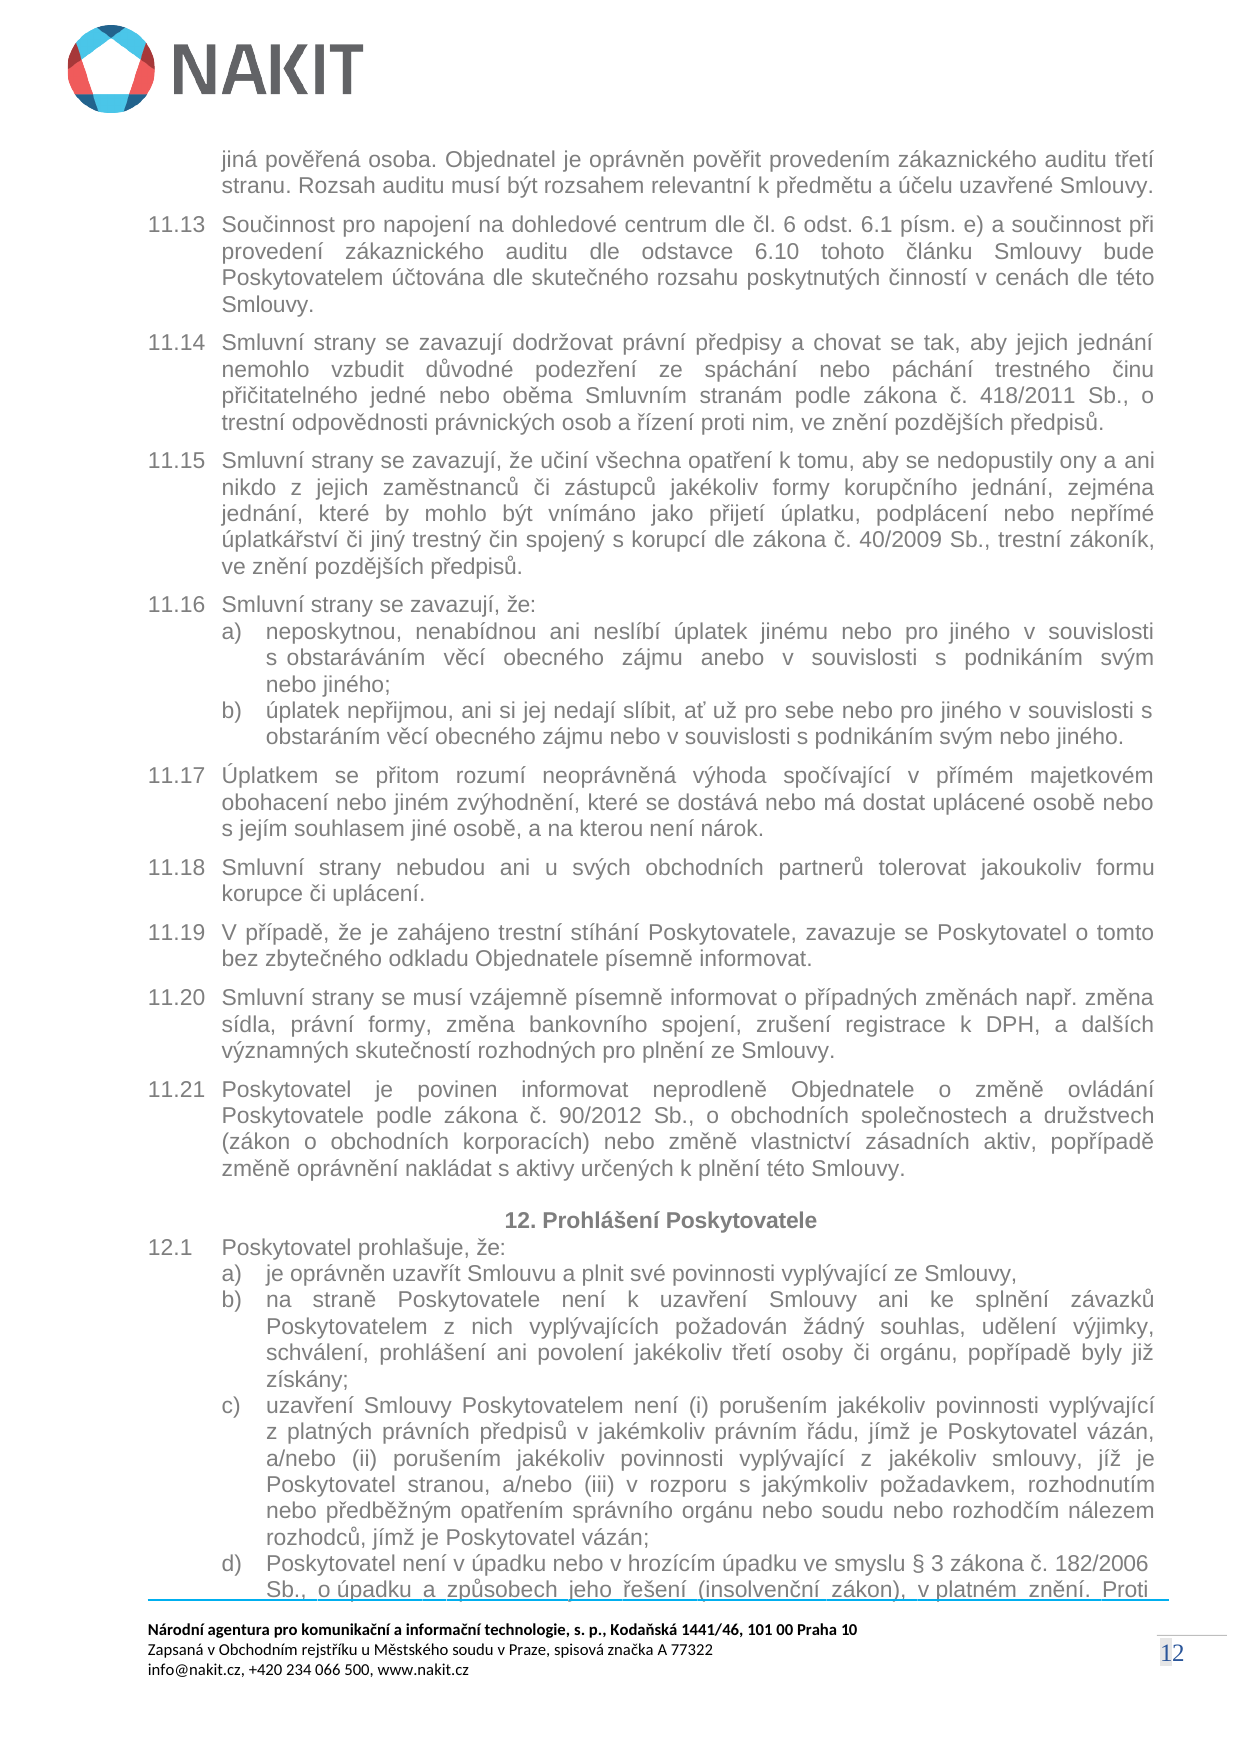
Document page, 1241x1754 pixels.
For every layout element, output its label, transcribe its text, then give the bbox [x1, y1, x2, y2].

list Smluvní strany se musí vzájemně písemně informovat o případných změnách např. změna sídla, právní formy, změna bankovního spojení, zrušení registrace k DPH, a dalších významných skutečností rozhodných pro plnění ze Smlouvy. [148, 984, 1154, 1063]
list Součinnost pro napojení na dohledové centrum dle čl. 6 odst. 6.1 písm. e) a součinnost při provedení zákaznického auditu dle odstavce 6.10 tohoto článku Smlouvy bude Poskytovatelem účtována dle skutečného rozsahu poskytnutých činností v cenách dle této Smlouvy. [148, 211, 1155, 317]
text Sb., o úpadku a způsobech jeho řešení (insolvenční zákon), v platném znění. Proti [147, 1576, 1238, 1603]
text jiná pověřená osoba. Objednatel je oprávněn pověřit provedením zákaznického auditu třetí stranu. Rozsah auditu musí být rozsahem relevantní k předmětu a účelu uzavřené Smlouvy. [221, 146, 1154, 199]
list úplatek nepřijmou, ani si jej nedají slíbit, ať už pro sebe nebo pro jiného v souvislosti s obstaráním věcí obecného zájmu nebo v souvislosti s podnikáním svým nebo jiného. [221, 697, 1155, 750]
list Smluvní strany se zavazují, že: [148, 592, 1238, 618]
subtitle Prohlášení Poskytovatele [504, 1207, 1238, 1234]
list Smluvní strany se zavazují, že učiní všechna opatření k tomu, aby se nedopustily ony a ani nikdo z jejich zaměstnanců či zástupců jakékoliv formy korupčního jednání, zejména jednání, které by mohlo být vnímáno jako přijetí úplatku, podplácení nebo nepřímé úplatkářství či jiný trestný čin spojený s korupcí dle zákona č. 40/2009 Sb., trestní zákoník, ve znění pozdějších předpisů. [148, 447, 1155, 579]
list uzavření Smlouvy Poskytovatelem není (i) porušením jakékoliv povinnosti vyplývající z platných právních předpisů v jakémkoliv právním řádu, jímž je Poskytovatel vázán, a/nebo (ii) porušením jakékoliv povinnosti vyplývající z jakékoliv smlouvy, jíž je Poskytovatel stranou, a/nebo (iii) v rozporu s jakýmkoliv požadavkem, rozhodnutím nebo předběžným opatřením správního orgánu nebo soudu nebo rozhodčím nálezem rozhodců, jímž je Poskytovatel vázán; [221, 1392, 1155, 1550]
list Poskytovatel není v úpadku nebo v hrozícím úpadku ve smyslu § 3 zákona č. 182/2006 [221, 1550, 1238, 1576]
list Úplatkem se přitom rozumí neoprávněná výhoda spočívající v přímém majetkovém obohacení nebo jiném zvýhodnění, které se dostává nebo má dostat uplácené osobě nebo s jejím souhlasem jiné osobě, a na kterou není nárok. [148, 762, 1154, 841]
list je oprávněn uzavřít Smlouvu a plnit své povinnosti vyplývající ze Smlouvy, [221, 1260, 1238, 1286]
list V případě, že je zahájeno trestní stíhání Poskytovatele, zavazuje se Poskytovatel o tomto bez zbytečného odkladu Objednatele písemně informovat. [148, 919, 1154, 972]
list na straně Poskytovatele není k uzavření Smlouvy ani ke splnění závazků Poskytovatelem z nich vyplývajících požadován žádný souhlas, udělení výjimky, schválení, prohlášení ani povolení jakékoliv třetí osoby či orgánu, popřípadě byly již získány; [221, 1286, 1155, 1392]
list neposkytnou, nenabídnou ani neslíbí úplatek jinému nebo pro jiného v souvislosti s obstaráváním věcí obecného zájmu anebo v souvislosti s podnikáním svým nebo jiného; [221, 618, 1154, 697]
list Smluvní strany nebudou ani u svých obchodních partnerů tolerovat jakoukoliv formu korupce či uplácení. [148, 854, 1154, 906]
list Poskytovatel prohlašuje, že: [148, 1234, 1238, 1260]
list Smluvní strany se zavazují dodržovat právní předpisy a chovat se tak, aby jejich jednání nemohlo vzbudit důvodné podezření ze spáchání nebo páchání trestného činu přičitatelného jedné nebo oběma Smluvním stranám podle zákona č. 418/2011 Sb., o trestní odpovědnosti právnických osob a řízení proti nim, ve znění pozdějších předpisů. [148, 329, 1154, 435]
picture [67, 25, 364, 113]
list Poskytovatel je povinen informovat neprodleně Objednatele o změně ovládání Poskytovatele podle zákona č. 90/2012 Sb., o obchodních společnostech a družstvech (zákon o obchodních korporacích) nebo změně vlastnictví zásadních aktiv, popřípadě změně oprávnění nakládat s aktivy určených k plnění této Smlouvy. [148, 1076, 1155, 1181]
